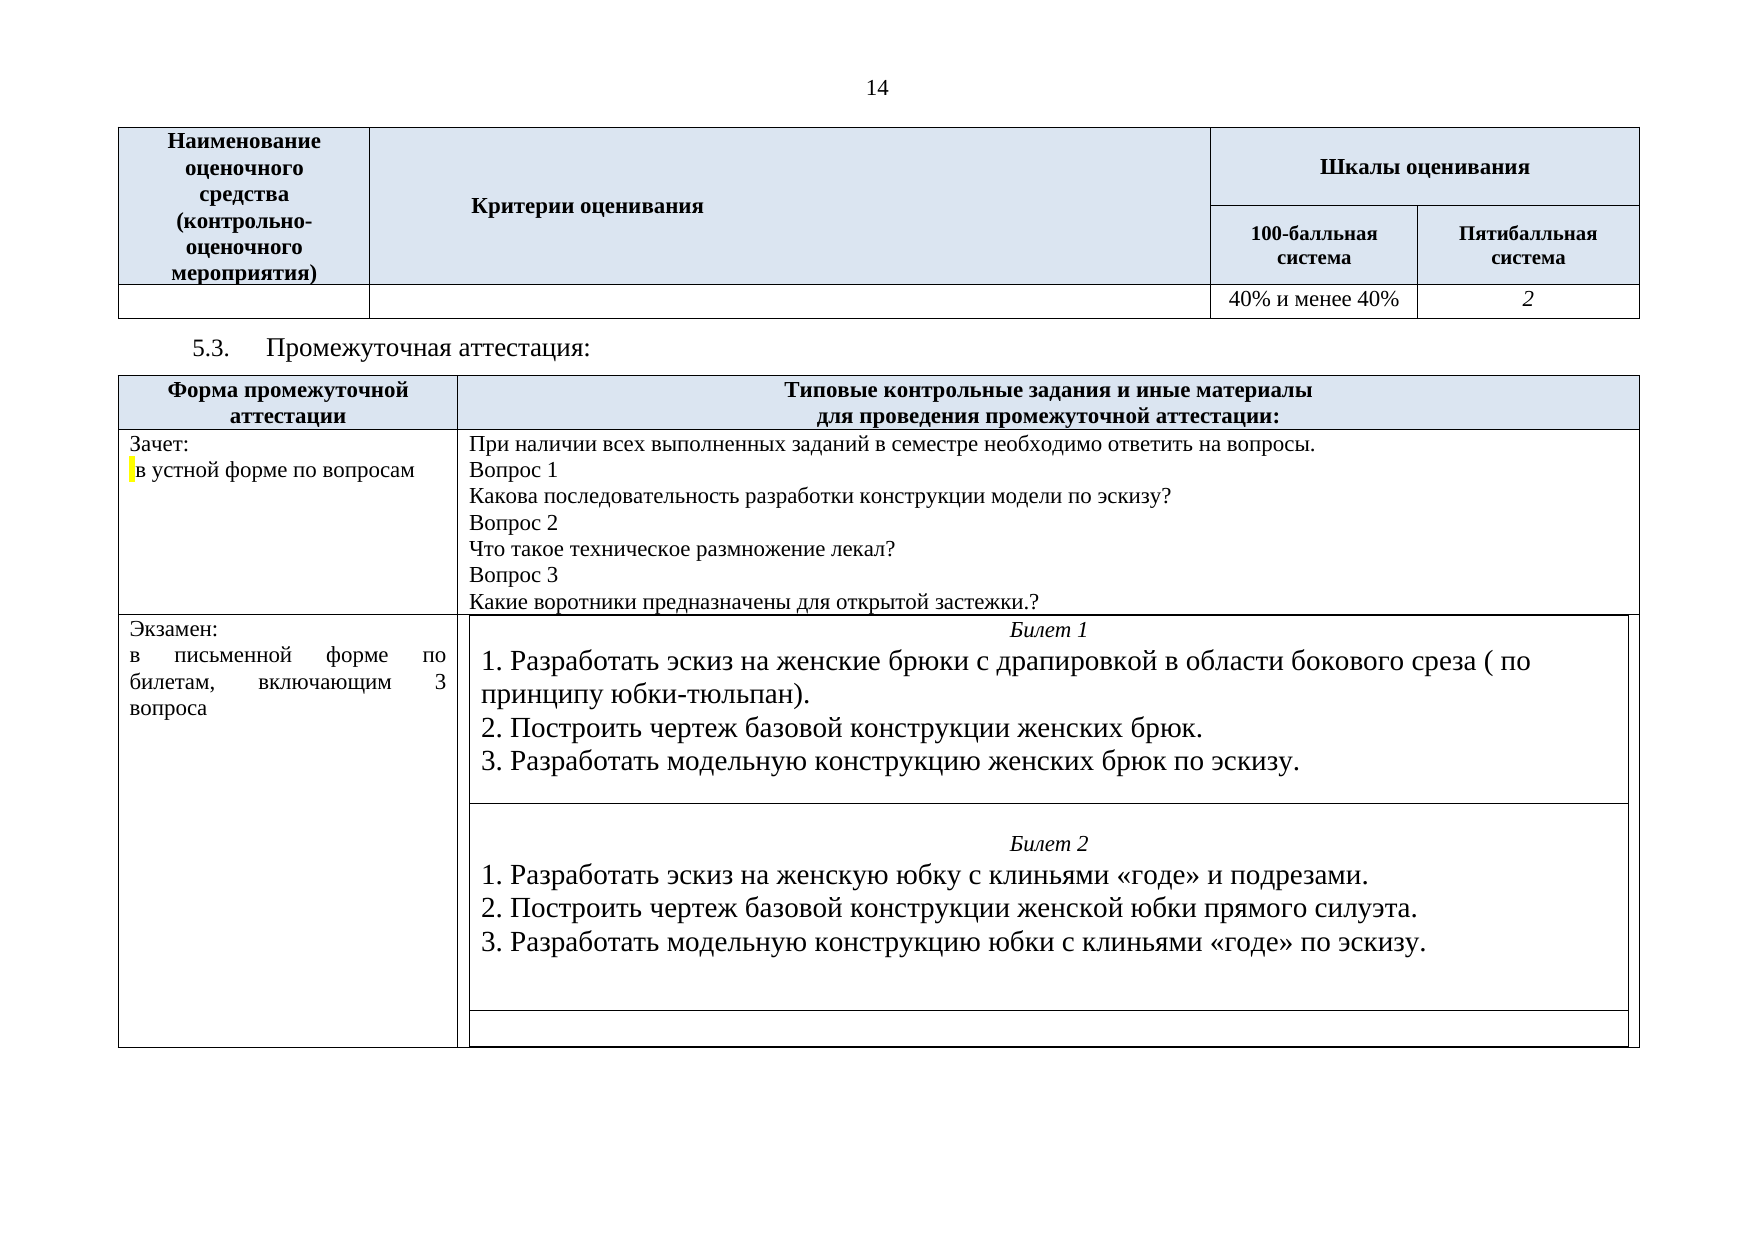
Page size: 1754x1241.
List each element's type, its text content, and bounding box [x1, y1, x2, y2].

subtitle Промежуточная аттестация: [192, 331, 1636, 362]
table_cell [119, 615, 457, 1047]
table_header Наименование оценочного средства (контрольно-оценочного мероприятия) [119, 128, 369, 284]
table_cell 40% и менее 40% [1211, 285, 1417, 318]
table_cell [458, 615, 469, 1047]
table_cell При наличии всех выполненных заданий в семестре необходимо ответить на вопросы. Вопрос 1 Какова последовательность разработки конструкции модели по эскизу? Вопрос 2 Что такое техническое размножение лекал? Вопрос 3 Какие воротники предназначены для открытой застежки.? [458, 430, 1639, 614]
table_cell 100-балльная система [1211, 206, 1417, 284]
table_cell [1629, 615, 1639, 1047]
table_cell [470, 804, 1628, 1010]
table_cell Зачет: в устной форме по вопросам [119, 430, 457, 614]
table_header Критерии оценивания [370, 128, 1210, 284]
table_cell Пятибалльная система [1418, 206, 1639, 284]
table_header Форма промежуточной аттестации [119, 376, 457, 429]
table_cell 2 [1418, 285, 1639, 318]
table_cell [470, 616, 1628, 803]
table_header Шкалы оценивания [1211, 128, 1639, 205]
table_cell [470, 1011, 1628, 1046]
table_header Типовые контрольные задания и иные материалы для проведения промежуточной аттестации: [458, 376, 1639, 429]
